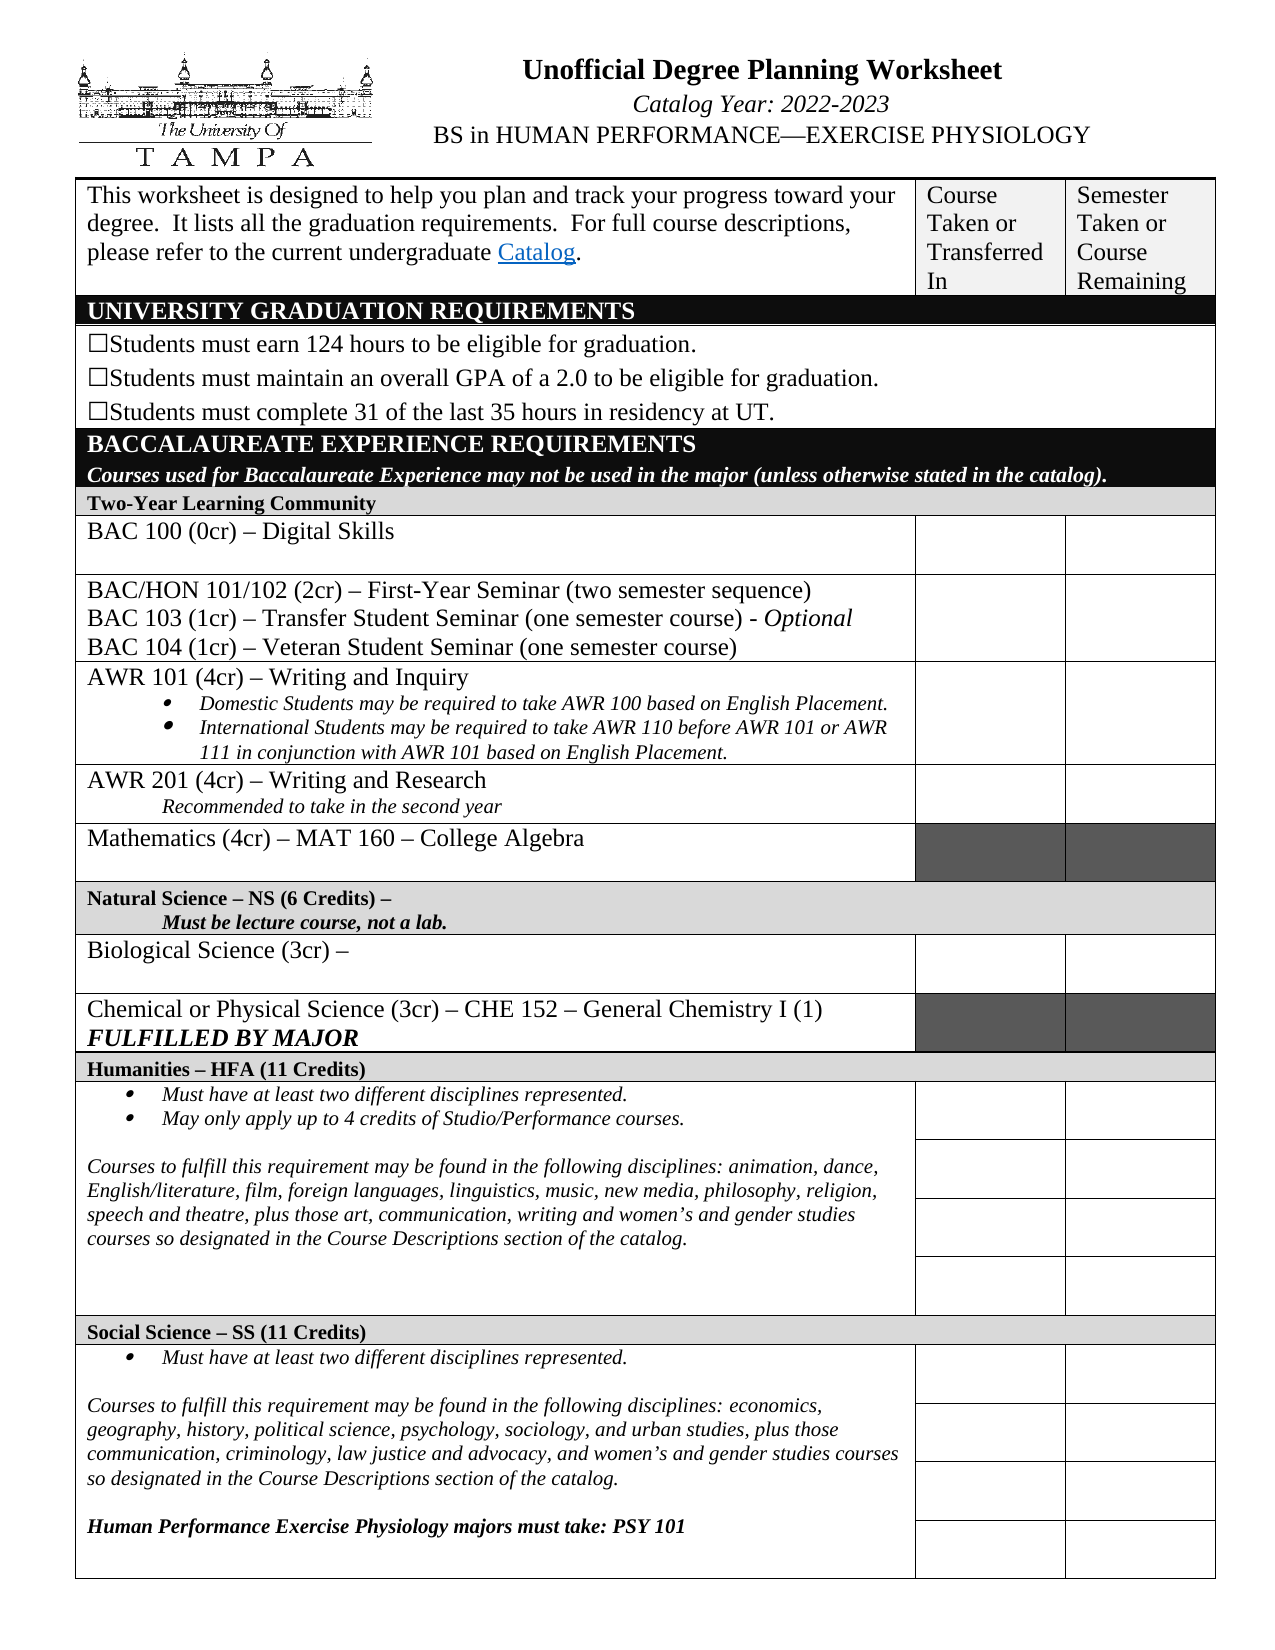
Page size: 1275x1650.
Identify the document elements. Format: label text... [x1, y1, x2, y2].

table_cell [1066, 1257, 1215, 1315]
table_cell Natural Science – NS (6 Credits) – Must be lecture course, not a lab. [76, 882, 1215, 934]
table_cell [916, 1082, 1065, 1139]
table_cell Must have at least two different disciplines represented. May only apply up to 4 credits of Studio/Performance courses. Courses to fulfill this requirement may be found in the following disciplines: animation, dance, English/literature, film, foreign languages, linguistics, music, new media, philosophy, religion, speech and theatre, plus those art, communication, writing and women’s and gender studies courses so designated in the Course Descriptions section of the catalog. [76, 1082, 915, 1315]
table_header Semester Taken or Course Remaining [1066, 180, 1215, 295]
table_cell [916, 516, 1065, 574]
table_cell [1066, 662, 1215, 764]
table_header This worksheet is designed to help you plan and track your progress toward your degree. It lists all the graduation requirements. For full course descriptions, please refer to the current undergraduate Catalog. [76, 180, 915, 295]
table_cell [1066, 1082, 1215, 1139]
table_cell Two-Year Learning Community [76, 487, 1215, 515]
table_cell AWR 201 (4cr) – Writing and Research Recommended to take in the second year [76, 765, 915, 822]
table_cell [1066, 1345, 1215, 1403]
table_cell Must have at least two different disciplines represented. Courses to fulfill this requirement may be found in the following disciplines: economics, geography, history, political science, psychology, sociology, and urban studies, plus those communication, criminology, law justice and advocacy, and women’s and gender studies courses so designated in the Course Descriptions section of the catalog. Human Performance Exercise Physiology majors must take: PSY 101 [76, 1345, 915, 1578]
table_cell BACCALAUREATE EXPERIENCE REQUIREMENTS Courses used for Baccalaureate Experience may not be used in the major (unless otherwise stated in the catalog). [76, 429, 1215, 487]
table_cell [1066, 1521, 1215, 1578]
table_cell BAC/HON 101/102 (2cr) – First-Year Seminar (two semester sequence) BAC 103 (1cr) – Transfer Student Seminar (one semester course) - Optional BAC 104 (1cr) – Veteran Student Seminar (one semester course) [76, 575, 915, 661]
table_cell Social Science – SS (11 Credits) [76, 1316, 1215, 1344]
table_cell [1066, 935, 1215, 993]
table_cell [916, 1462, 1065, 1520]
table_cell Biological Science (3cr) – [76, 935, 915, 993]
table_header Course Taken or Transferred In [916, 180, 1065, 295]
table_cell UNIVERSITY GRADUATION REQUIREMENTS [76, 296, 1215, 324]
table_cell Chemical or Physical Science (3cr) – CHE 152 – General Chemistry I (1) FULFILLED BY MAJOR [76, 994, 915, 1051]
table_cell Humanities – HFA (11 Credits) [76, 1053, 1215, 1081]
table_cell [1066, 1199, 1215, 1256]
table_cell [1066, 516, 1215, 574]
table_cell [1066, 765, 1215, 822]
table_cell [1066, 1140, 1215, 1198]
table_cell [916, 1404, 1065, 1461]
table_cell [1066, 575, 1215, 661]
table_cell [916, 1140, 1065, 1198]
table_cell [916, 994, 1065, 1051]
table_cell [1066, 1462, 1215, 1520]
table_cell [916, 1199, 1065, 1256]
table_cell [1066, 824, 1215, 881]
table_cell [916, 662, 1065, 764]
table_cell AWR 101 (4cr) – Writing and Inquiry Domestic Students may be required to take AWR 100 based on English Placement. International Students may be required to take AWR 110 before AWR 101 or AWR 111 in conjunction with AWR 101 based on English Placement. [76, 662, 915, 764]
table_cell [916, 1521, 1065, 1578]
table_cell [916, 935, 1065, 993]
table_cell [916, 824, 1065, 881]
table_cell BAC 100 (0cr) – Digital Skills [76, 516, 915, 574]
table_cell [916, 765, 1065, 822]
table_cell Students must earn 124 hours to be eligible for graduation. Students must maintain an overall GPA of a 2.0 to be eligible for graduation. Students must complete 31 of the last 35 hours in residency at UT. [76, 326, 1215, 428]
table_cell [1066, 1404, 1215, 1461]
table_cell [1066, 994, 1215, 1051]
table_cell [916, 1345, 1065, 1403]
table_cell [916, 1257, 1065, 1315]
table_cell Mathematics (4cr) – MAT 160 – College Algebra [76, 824, 915, 881]
table_cell [916, 575, 1065, 661]
